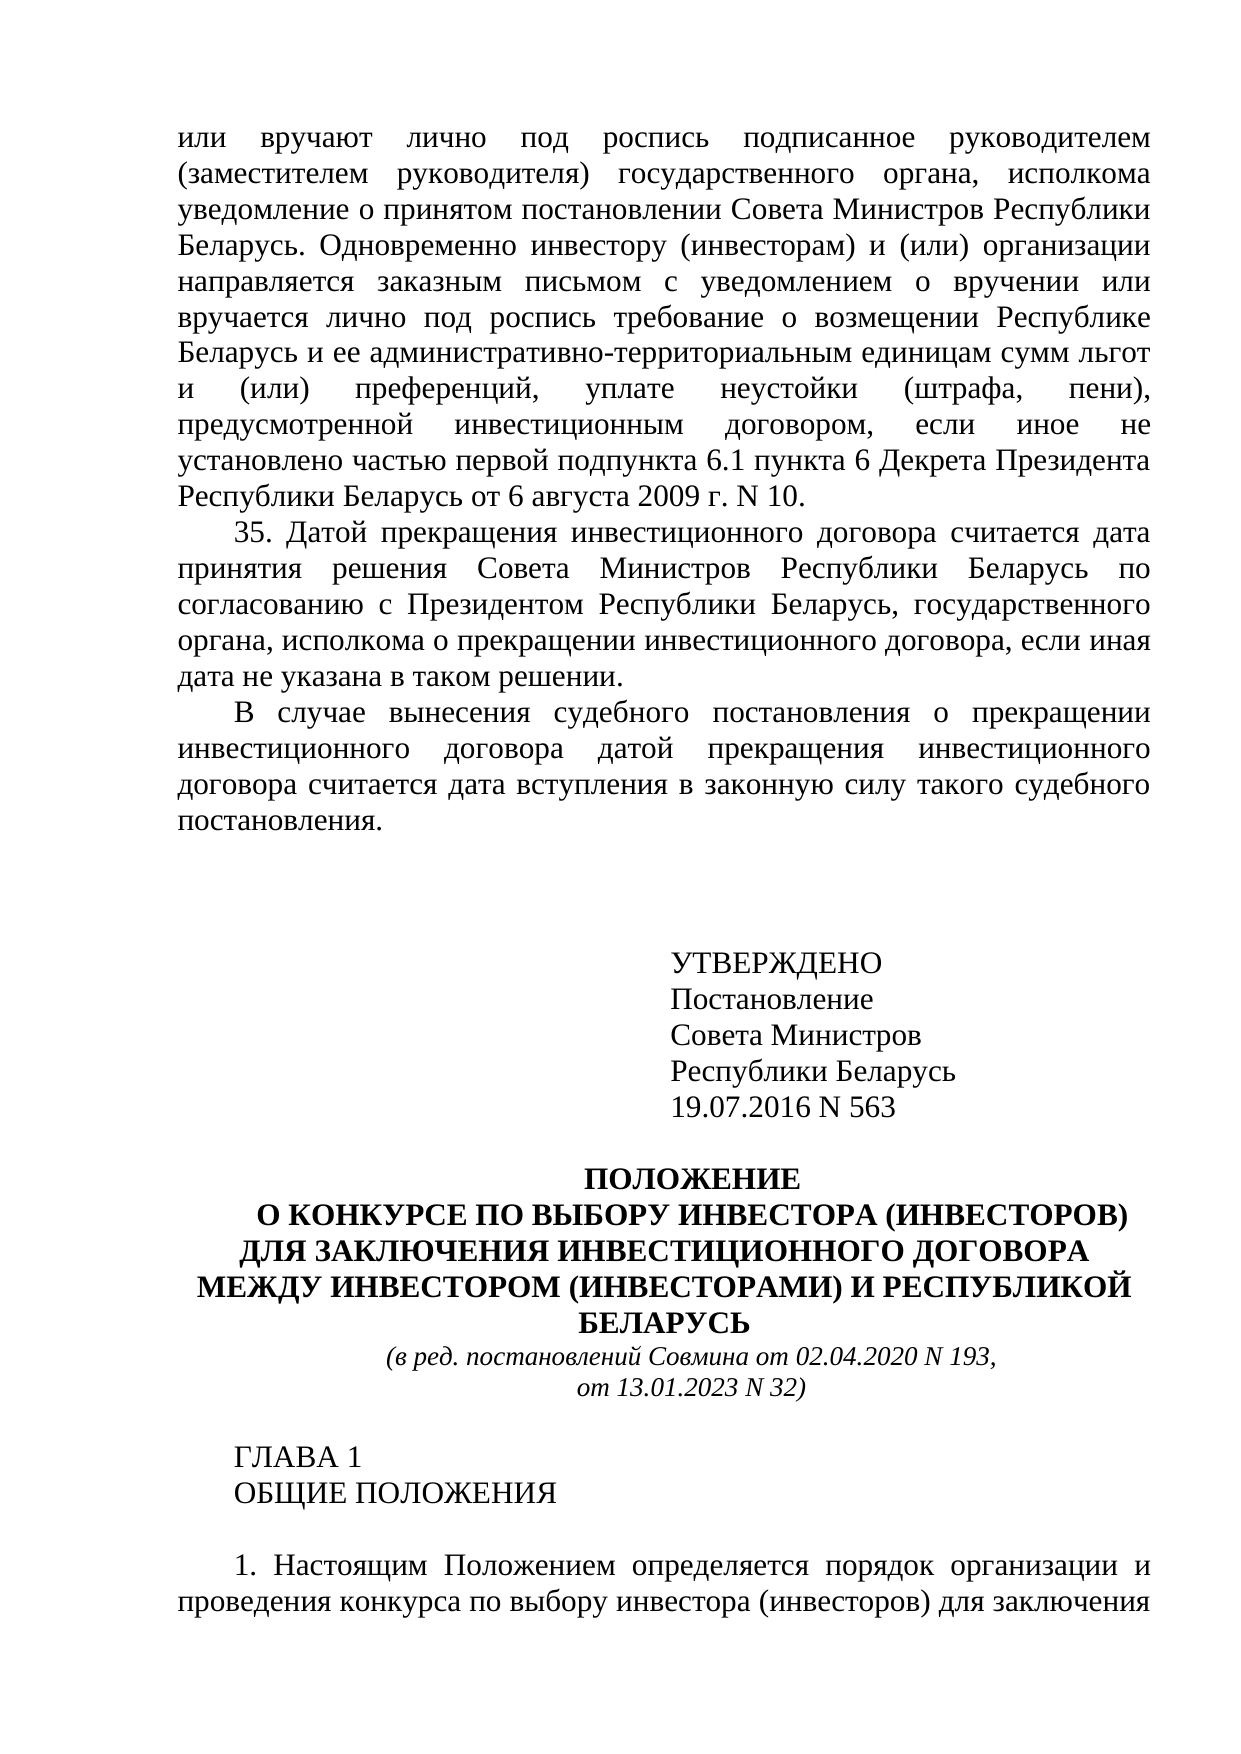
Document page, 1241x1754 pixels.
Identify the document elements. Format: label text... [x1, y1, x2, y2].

text В случае вынесения судебного постановления о прекращении инвестиционного договора датой прекращения инвестиционного договора считается дата вступления в законную силу такого судебного постановления. [177, 693, 1152, 837]
text Постановление [177, 981, 1152, 1017]
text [177, 118, 1152, 513]
text (в ред. постановлений Совмина от 02.04.2020 N 193, [177, 1340, 1152, 1371]
text 19.07.2016 N 563 [177, 1088, 1152, 1124]
text ОБЩИЕ ПОЛОЖЕНИЯ [177, 1474, 1152, 1510]
text ГЛАВА 1 [177, 1438, 1152, 1474]
text О КОНКУРСЕ ПО ВЫБОРУ ИНВЕСТОРА (ИНВЕСТОРОВ) ДЛЯ ЗАКЛЮЧЕНИЯ ИНВЕСТИЦИОННОГО ДОГОВОРА МЕЖДУ ИНВЕСТОРОМ (ИНВЕСТОРАМИ) И РЕСПУБЛИКОЙ БЕЛАРУСЬ [177, 1196, 1152, 1340]
text Совета Министров [177, 1017, 1152, 1052]
text Республики Беларусь [177, 1052, 1152, 1088]
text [177, 1546, 1152, 1618]
text от 13.01.2023 N 32) [177, 1371, 1152, 1402]
text 35. Датой прекращения инвестиционного договора считается дата принятия решения Совета Министров Республики Беларусь по согласованию с Президентом Республики Беларусь, государственного органа, исполкома о прекращении инвестиционного договора, если иная дата не указана в таком решении. [177, 513, 1152, 693]
text ПОЛОЖЕНИЕ [177, 1160, 1152, 1196]
text УТВЕРЖДЕНО [177, 945, 1152, 981]
